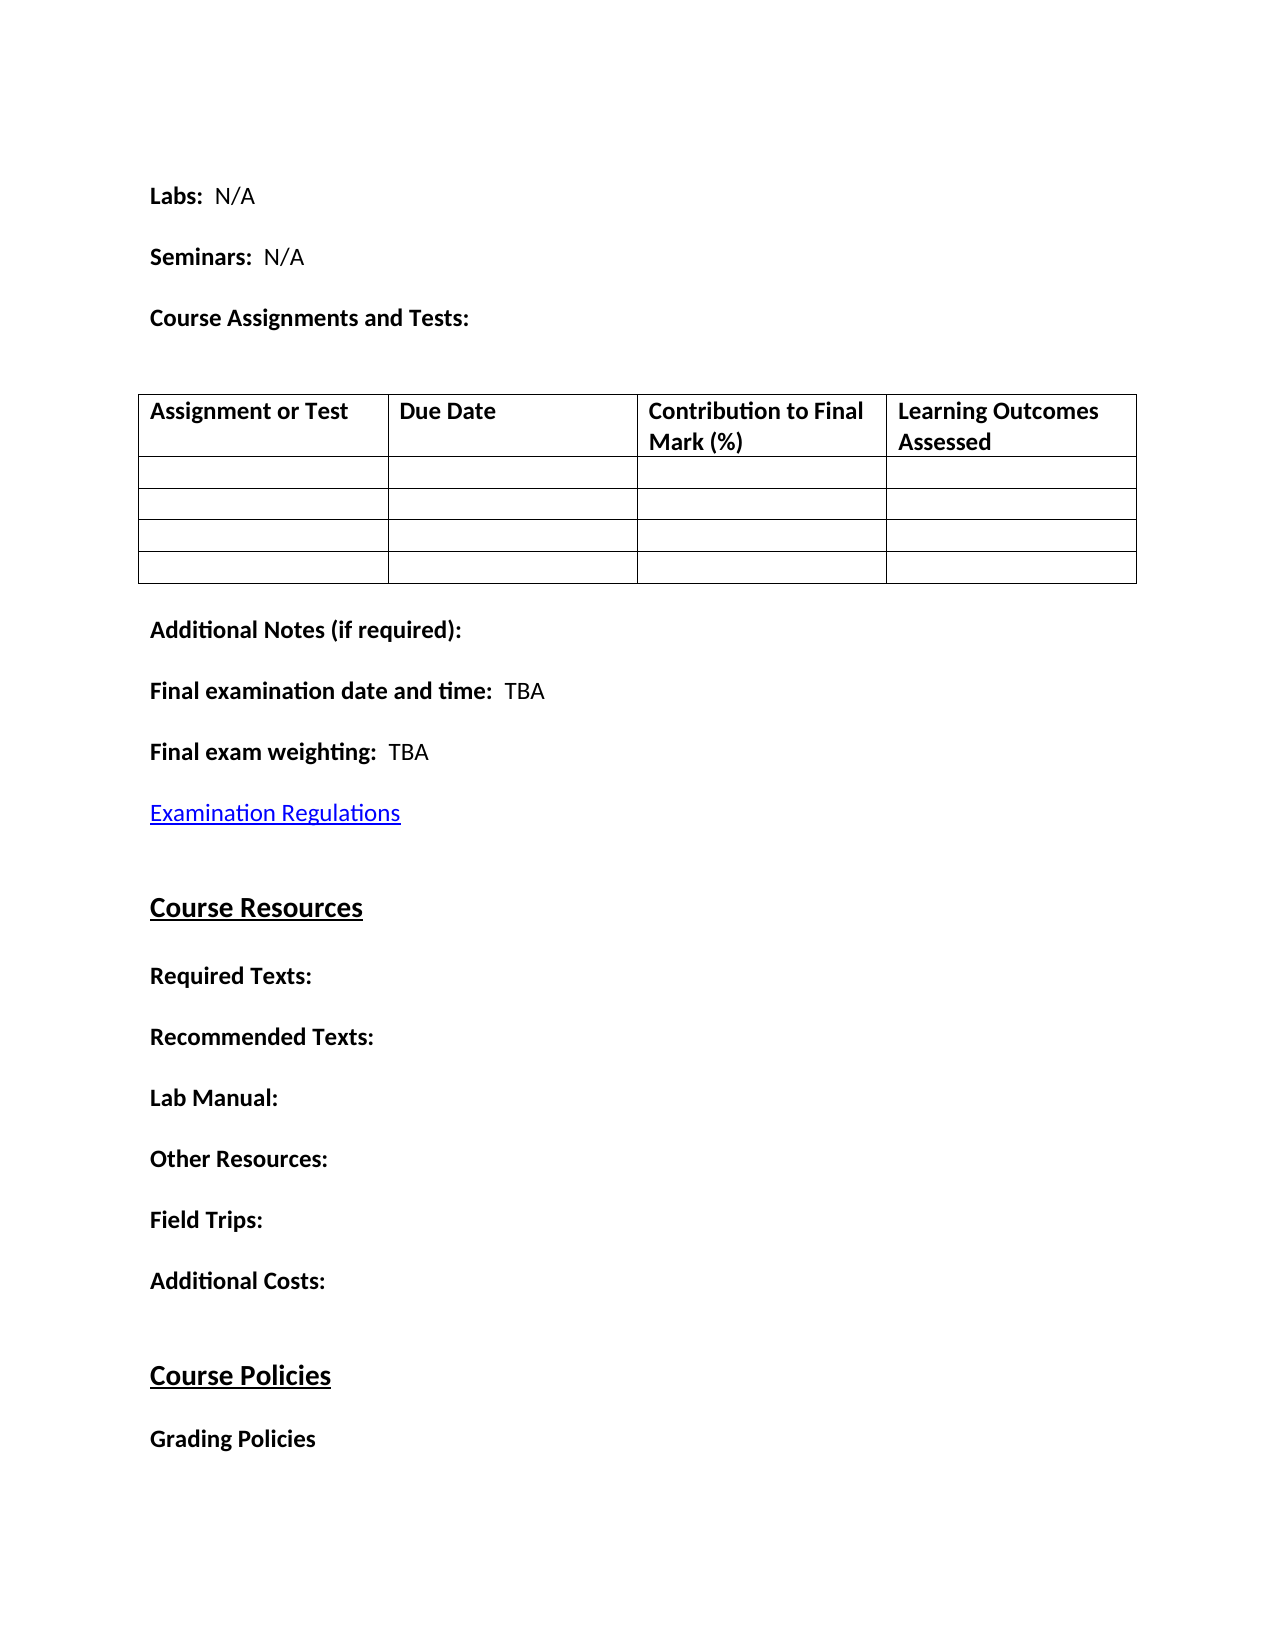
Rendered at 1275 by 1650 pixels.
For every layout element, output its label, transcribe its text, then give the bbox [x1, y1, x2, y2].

table_cell [638, 552, 886, 582]
table_cell [887, 520, 1136, 551]
table_cell [389, 552, 637, 582]
table_header Learning Outcomes Assessed [887, 395, 1136, 456]
subtitle Final examination date and time: TBA [150, 675, 1125, 706]
subtitle Grading Policies [150, 1423, 1125, 1453]
table_header Contribution to Final Mark (%) [638, 395, 886, 456]
text Additional Notes (if required): [150, 614, 1125, 644]
table_cell [638, 520, 886, 551]
table_cell [139, 457, 388, 488]
subtitle Other Resources: [150, 1143, 1125, 1174]
table_cell [389, 520, 637, 551]
subtitle Required Texts: [150, 960, 1125, 991]
subtitle Final exam weighting: TBA [150, 736, 1125, 767]
subtitle Course Policies [150, 1357, 1125, 1392]
table_cell [887, 489, 1136, 519]
subtitle Course Resources [150, 889, 1125, 924]
subtitle Lab Manual: [150, 1082, 1125, 1113]
subtitle Seminars: N/A [150, 242, 1125, 272]
table_cell [139, 552, 388, 582]
table_cell [139, 489, 388, 519]
table_header Assignment or Test [139, 395, 388, 456]
table_cell [139, 520, 388, 551]
table_cell [638, 457, 886, 488]
table_cell [389, 457, 637, 488]
subtitle Labs: N/A [150, 181, 1125, 211]
subtitle Course Assignments and Tests: [150, 303, 1125, 333]
subtitle Additional Costs: [150, 1265, 1125, 1296]
subtitle Recommended Texts: [150, 1021, 1125, 1052]
text Examination Regulations [150, 797, 1125, 828]
table_cell [638, 489, 886, 519]
table_header Due Date [389, 395, 637, 456]
subtitle Field Trips: [150, 1204, 1125, 1235]
table_cell [887, 457, 1136, 488]
table_cell [887, 552, 1136, 582]
table_cell [389, 489, 637, 519]
